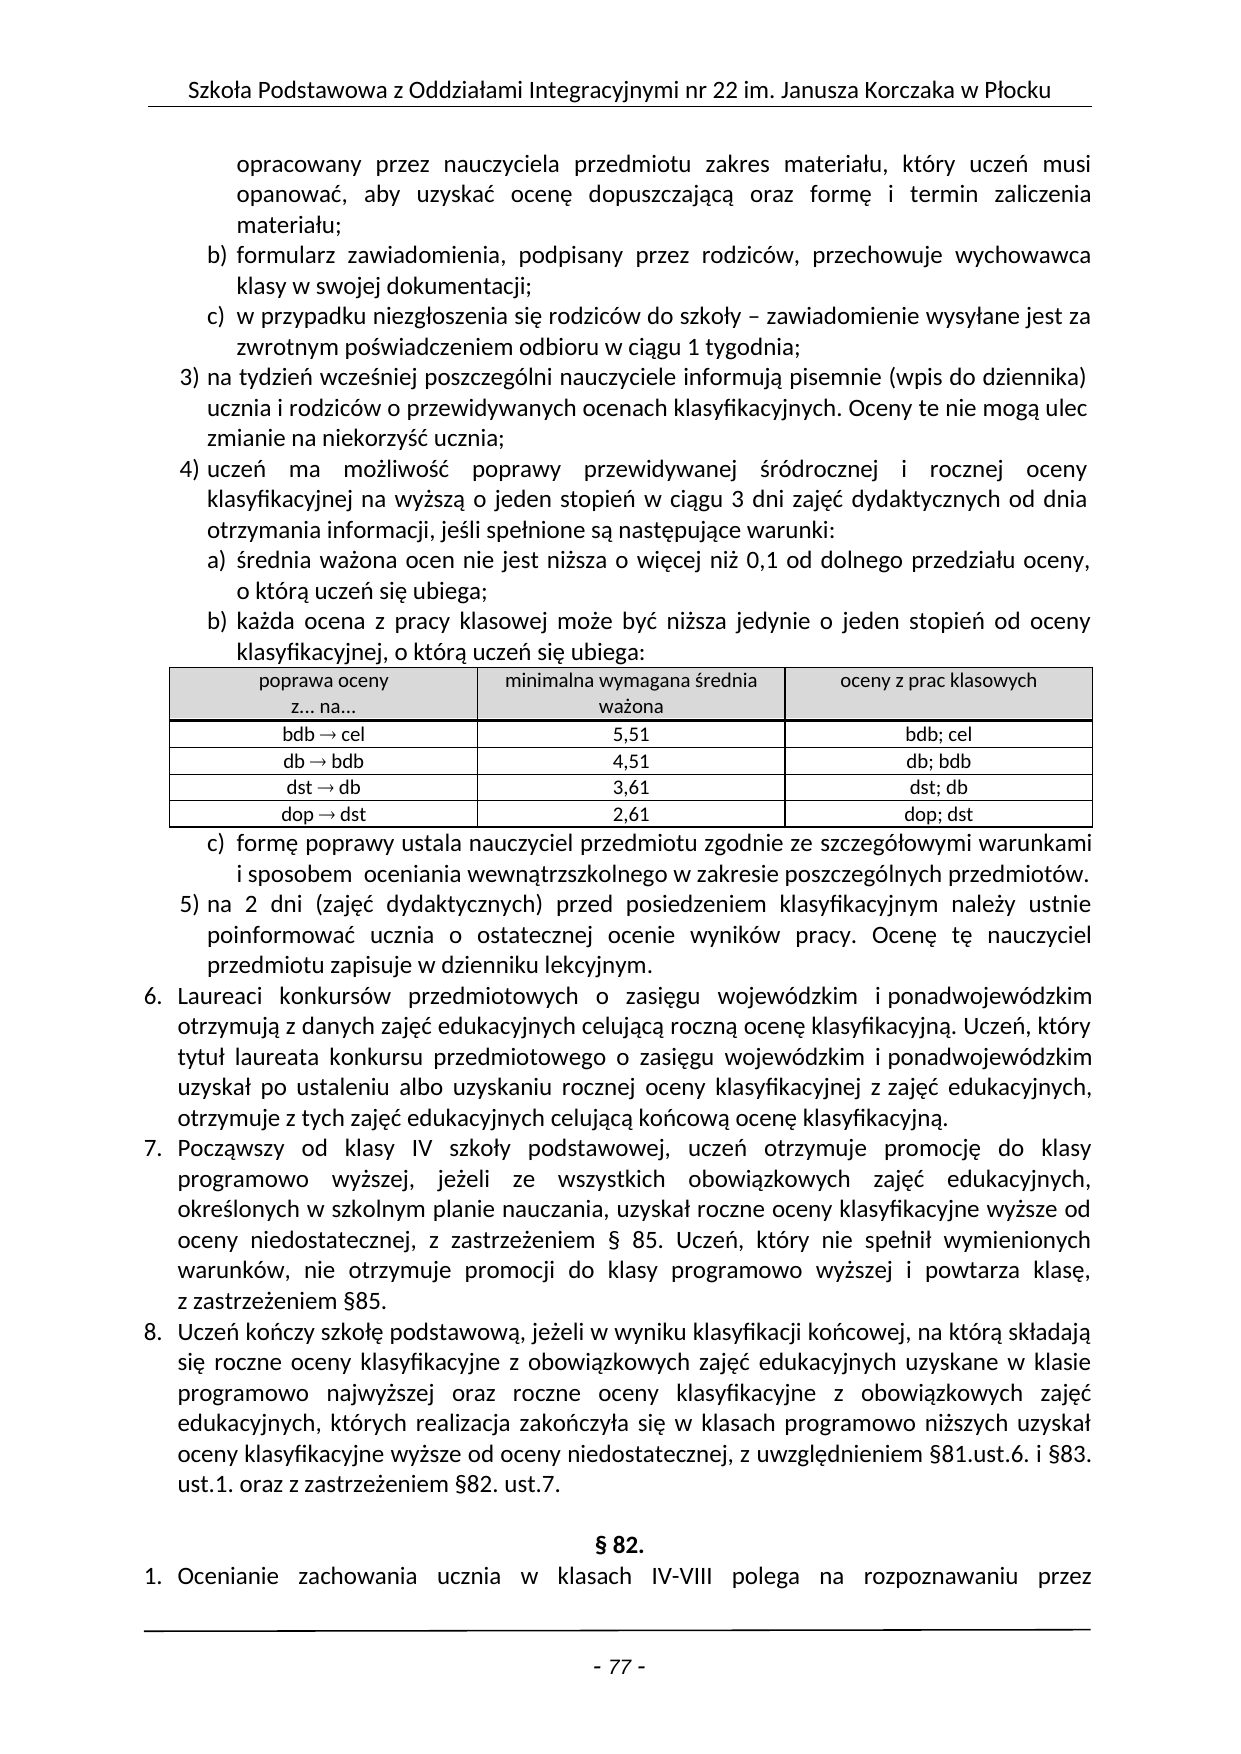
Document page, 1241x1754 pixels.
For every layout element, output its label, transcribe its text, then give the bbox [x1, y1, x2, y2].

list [207, 148, 1092, 239]
table_cell dop dst [170, 801, 477, 826]
list każda ocena z pracy klasowej może być niższa jedynie o jeden stopień od oceny klasyfikacyjnej, o którą uczeń się ubiega: [207, 606, 1092, 667]
table_cell dop; dst [786, 801, 1092, 826]
table_header minimalna wymagana średnia ważona [478, 668, 784, 718]
table_cell 5,51 [478, 722, 784, 747]
table_cell db; bdb [786, 748, 1092, 773]
list formę poprawy ustala nauczyciel przedmiotu zgodnie ze szczegółowymi warunkami i sposobem oceniania wewnątrzszkolnego w zakresie poszczególnych przedmiotów. [207, 828, 1092, 888]
list Począwszy od klasy IV szkoły podstawowej, uczeń otrzymuje promocję do klasy programowo wyższej, jeżeli ze wszystkich obowiązkowych zajęć edukacyjnych, określonych w szkolnym planie nauczania, uzyskał roczne oceny klasyfikacyjne wyższe od oceny niedostatecznej, z zastrzeżeniem § 85. Uczeń, który nie spełnił wymienionych warunków, nie otrzymuje promocji do klasy programowo wyższej i powtarza klasę, z zastrzeżeniem §85. [162, 1133, 1092, 1316]
list uczeń ma możliwość poprawy przewidywanej śródrocznej i rocznej oceny klasyfikacyjnej na wyższą o jeden stopień w ciągu 3 dni zajęć dydaktycznych od dnia otrzymania informacji, jeśli spełnione są następujące warunki: [200, 453, 1088, 544]
table_cell dst db [170, 775, 477, 800]
list formularz zawiadomienia, podpisany przez rodziców, przechowuje wychowawca klasy w swojej dokumentacji; [207, 239, 1092, 300]
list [162, 1560, 1092, 1590]
list na 2 dni (zajęć dydaktycznych) przed posiedzeniem klasyfikacyjnym należy ustnie poinformować ucznia o ostatecznej ocenie wyników pracy. Ocenę tę nauczyciel przedmiotu zapisuje w dzienniku lekcyjnym. [200, 888, 1092, 980]
list Laureaci konkursów przedmiotowych o zasięgu wojewódzkim i ponadwojewódzkim otrzymują z danych zajęć edukacyjnych celującą roczną ocenę klasyfikacyjną. Uczeń, który tytuł laureata konkursu przedmiotowego o zasięgu wojewódzkim i ponadwojewódzkim uzyskał po ustaleniu albo uzyskaniu rocznej oceny klasyfikacyjnej z zajęć edukacyjnych, otrzymuje z tych zajęć edukacyjnych celującą końcową ocenę klasyfikacyjną. [162, 980, 1092, 1133]
table_header oceny z prac klasowych [786, 668, 1092, 718]
table_cell 4,51 [478, 748, 784, 773]
table_cell bdb cel [170, 722, 477, 747]
table_cell 2,61 [478, 801, 784, 826]
list Uczeń kończy szkołę podstawową, jeżeli w wyniku klasyfikacji końcowej, na którą składają się roczne oceny klasyfikacyjne z obowiązkowych zajęć edukacyjnych uzyskane w klasie programowo najwyższej oraz roczne oceny klasyfikacyjne z obowiązkowych zajęć edukacyjnych, których realizacja zakończyła się w klasach programowo niższych uzyskał oceny klasyfikacyjne wyższe od oceny niedostatecznej, z uwzględnieniem §81.ust.6. i §83. ust.1. oraz z zastrzeżeniem §82. ust.7. [162, 1316, 1092, 1499]
table_header poprawa oceny z... na... [170, 668, 477, 718]
table_cell db bdb [170, 748, 477, 773]
list na tydzień wcześniej poszczególni nauczyciele informują pisemnie (wpis do dziennika) ucznia i rodziców o przewidywanych ocenach klasyfikacyjnych. Oceny te nie mogą ulec zmianie na niekorzyść ucznia; [200, 361, 1088, 453]
table_cell dst; db [786, 775, 1092, 800]
table_cell bdb; cel [786, 722, 1092, 747]
list średnia ważona ocen nie jest niższa o więcej niż 0,1 od dolnego przedziału oceny, o którą uczeń się ubiega; [207, 544, 1092, 606]
table_cell 3,61 [478, 775, 784, 800]
list w przypadku niezgłoszenia się rodziców do szkoły – zawiadomienie wysyłane jest za zwrotnym poświadczeniem odbioru w ciągu 1 tygodnia; [207, 300, 1092, 361]
